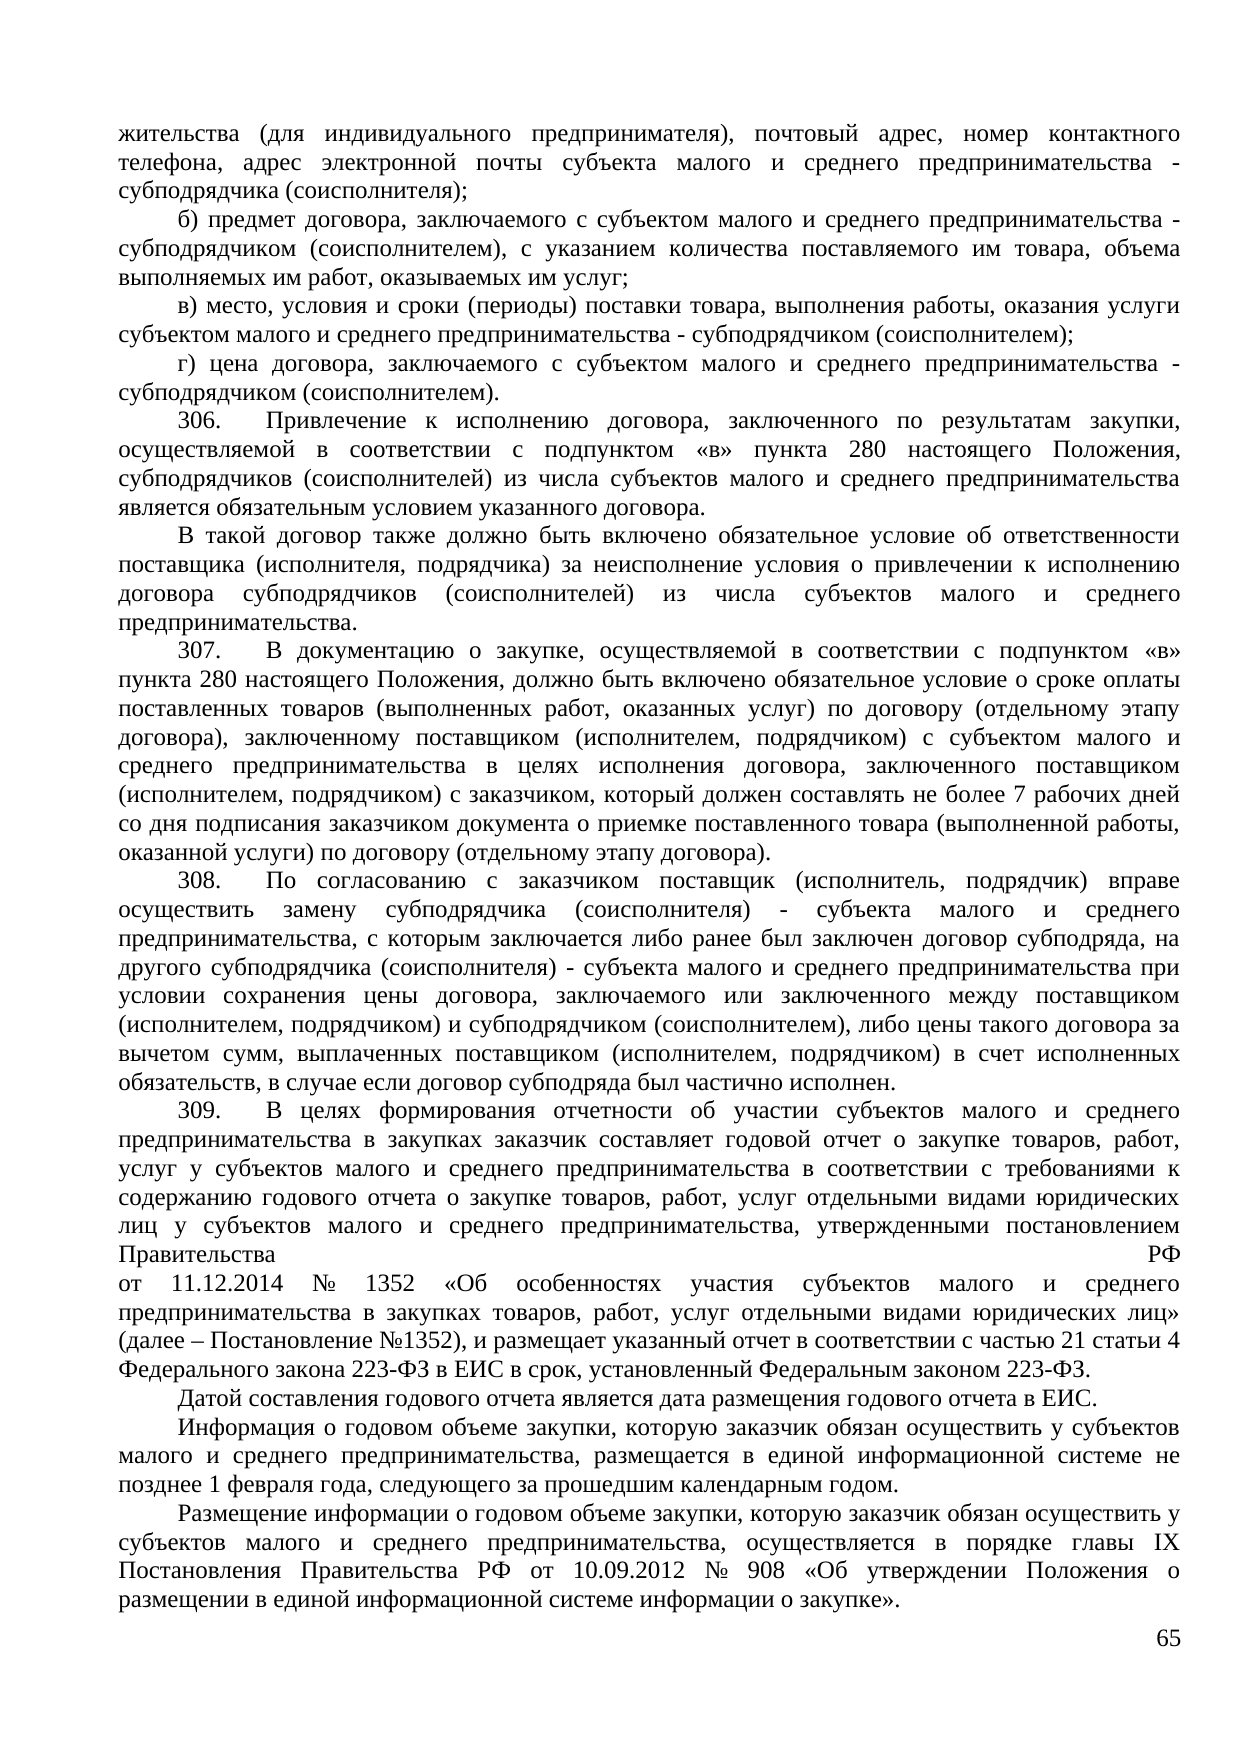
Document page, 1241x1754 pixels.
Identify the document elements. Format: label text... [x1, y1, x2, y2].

list Привлечение к исполнению договора, заключенного по результатам закупки, осуществляемой в соответствии с подпунктом «в» пункта 280 настоящего Положения, субподрядчиков (соисполнителей) из числа субъектов малого и среднего предпринимательства является обязательным условием указанного договора. [118, 406, 1181, 521]
list По согласованию с заказчиком поставщик (исполнитель, подрядчик) вправе осуществить замену субподрядчика (соисполнителя) - субъекта малого и среднего предпринимательства, с которым заключается либо ранее был заключен договор субподряда, на другого субподрядчика (соисполнителя) - субъекта малого и среднего предпринимательства при условии сохранения цены договора, заключаемого или заключенного между поставщиком (исполнителем, подрядчиком) и субподрядчиком (соисполнителем), либо цены такого договора за вычетом сумм, выплаченных поставщиком (исполнителем, подрядчиком) в счет исполненных обязательств, в случае если договор субподряда был частично исполнен. [118, 866, 1181, 1096]
list Размещение информации о годовом объеме закупки, которую заказчик обязан осуществить у субъектов малого и среднего предпринимательства, осуществляется в порядке главы IX Постановления Правительства РФ от 10.09.2012 № 908 «Об утверждении Положения о размещении в единой информационной системе информации о закупке». [118, 1498, 1181, 1613]
text в) место, условия и сроки (периоды) поставки товара, выполнения работы, оказания услуги субъектом малого и среднего предпринимательства - субподрядчиком (соисполнителем); [118, 291, 1181, 348]
text б) предмет договора, заключаемого с субъектом малого и среднего предпринимательства - субподрядчиком (соисполнителем), с указанием количества поставляемого им товара, объема выполняемых им работ, оказываемых им услуг; [118, 204, 1181, 291]
list Информация о годовом объеме закупки, которую заказчик обязан осуществить у субъектов малого и среднего предпринимательства, размещается в единой информационной системе не позднее 1 февраля года, следующего за прошедшим календарным годом. [118, 1412, 1181, 1498]
text г) цена договора, заключаемого с субъектом малого и среднего предпринимательства - субподрядчиком (соисполнителем). [118, 348, 1181, 406]
list В документацию о закупке, осуществляемой в соответствии с подпунктом «в» пункта 280 настоящего Положения, должно быть включено обязательное условие о сроке оплаты поставленных товаров (выполненных работ, оказанных услуг) по договору (отдельному этапу договора), заключенному поставщиком (исполнителем, подрядчиком) с субъектом малого и среднего предпринимательства в целях исполнения договора, заключенного поставщиком (исполнителем, подрядчиком) с заказчиком, который должен составлять не более 7 рабочих дней со дня подписания заказчиком документа о приемке поставленного товара (выполненной работы, оказанной услуги) по договору (отдельному этапу договора). [118, 636, 1181, 866]
list В такой договор также должно быть включено обязательное условие об ответственности поставщика (исполнителя, подрядчика) за неисполнение условия о привлечении к исполнению договора субподрядчиков (соисполнителей) из числа субъектов малого и среднего предпринимательства. [118, 521, 1181, 636]
list В целях формирования отчетности об участии субъектов малого и среднего предпринимательства в закупках заказчик составляет годовой отчет о закупке товаров, работ, услуг у субъектов малого и среднего предпринимательства в соответствии с требованиями к содержанию годового отчета о закупке товаров, работ, услуг отдельными видами юридических лиц у субъектов малого и среднего предпринимательства, утвержденными постановлением Правительства РФ от 11.12.2014 № 1352 «Об особенностях участия субъектов малого и среднего предпринимательства в закупках товаров, работ, услуг отдельными видами юридических лиц» (далее – Постановление №1352), и размещает указанный отчет в соответствии с частью 21 статьи 4 Федерального закона 223-ФЗ в ЕИС в срок, установленный Федеральным законом 223-ФЗ. [118, 1096, 1181, 1383]
list Датой составления годового отчета является дата размещения годового отчета в ЕИС. [118, 1383, 1181, 1412]
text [118, 118, 1181, 204]
